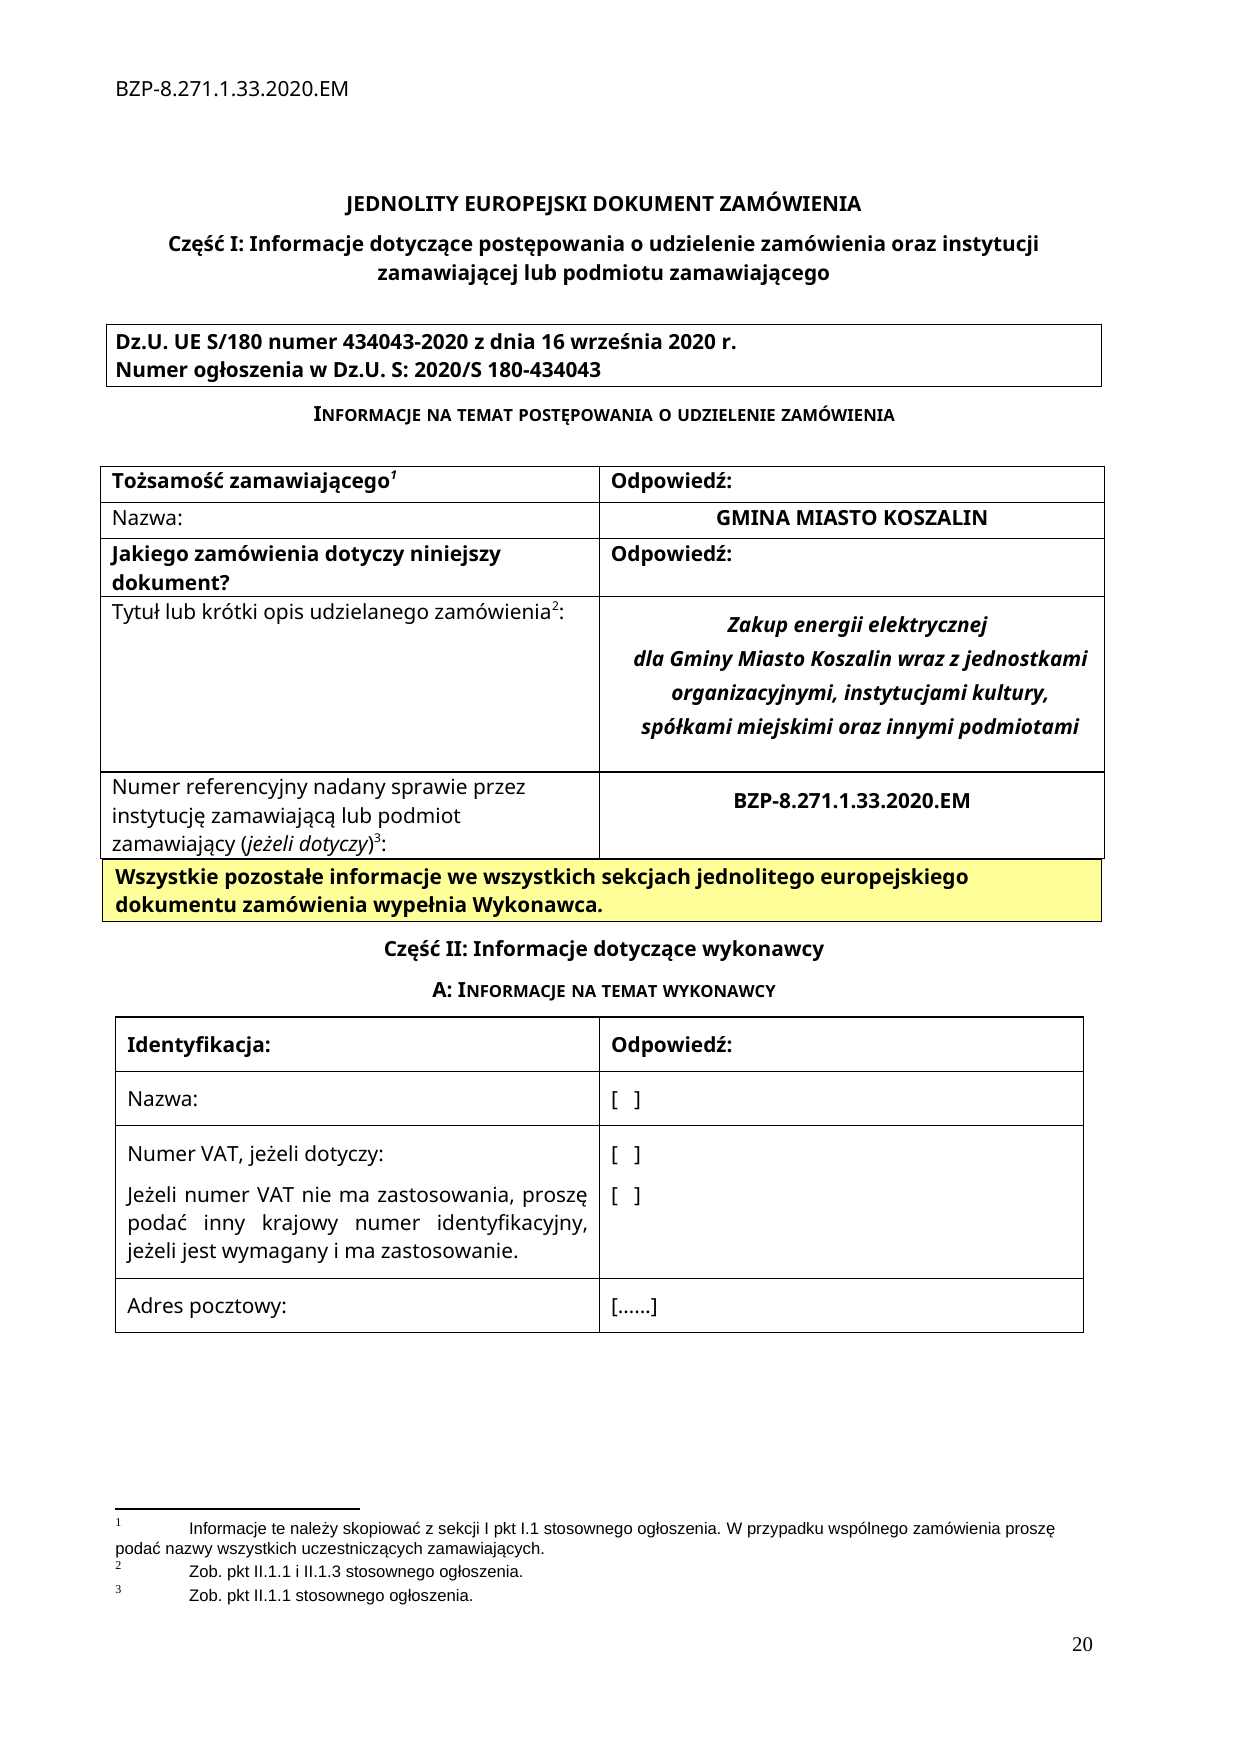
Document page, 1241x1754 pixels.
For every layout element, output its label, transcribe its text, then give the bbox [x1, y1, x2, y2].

table_cell [ ] [ ] [600, 1126, 1083, 1278]
text jednolitY europejski dokument zamówienia [115, 189, 1092, 217]
table_header Odpowiedź: [600, 467, 1104, 502]
table_cell [ ] [600, 1072, 1083, 1125]
table_cell BZP-8.271.1.33.2020.EM [600, 773, 1104, 858]
text Numer ogłoszenia w Dz.U. S: 2020/S 180-434043 [107, 352, 1101, 386]
table_cell Numer referencyjny nadany sprawie przez instytucję zamawiającą lub podmiot zamawiający (jeżeli dotyczy): [101, 773, 599, 858]
table_header Odpowiedź: [600, 1018, 1083, 1071]
table_cell Zakup energii elektrycznej dla Gminy Miasto Koszalin wraz z jednostkami organizacyjnymi, instytucjami kultury, spółkami miejskimi oraz innymi podmiotami [600, 597, 1104, 771]
text Dz.U. UE S/180 numer 434043-2020 z dnia 16 września 2020 r. [107, 325, 1101, 352]
table_header Identyfikacja: [116, 1018, 599, 1071]
title Informacje na temat postępowania o udzielenie zamówienia [115, 399, 1092, 428]
table_cell Nazwa: [101, 503, 599, 538]
table_cell Numer VAT, jeżeli dotyczy: Jeżeli numer VAT nie ma zastosowania, proszę podać inny krajowy numer identyfikacyjny, jeżeli jest wymagany i ma zastosowanie. [116, 1126, 599, 1278]
table_header Tożsamość zamawiającego [101, 467, 599, 502]
table_cell [……] [600, 1279, 1083, 1332]
table_cell Nazwa: [116, 1072, 599, 1125]
table_cell Adres pocztowy: [116, 1279, 599, 1332]
table_cell Odpowiedź: [600, 539, 1104, 596]
table_cell Tytuł lub krótki opis udzielanego zamówienia: [101, 597, 599, 771]
title Część II: Informacje dotyczące wykonawcy [115, 934, 1092, 963]
text Wszystkie pozostałe informacje we wszystkich sekcjach jednolitego europejskiego dokumentu zamówienia wypełnia Wykonawca. [103, 860, 1101, 921]
table_cell GMINA MIASTO KOSZALIN [600, 503, 1104, 538]
table_cell Jakiego zamówienia dotyczy niniejszy dokument? [101, 539, 599, 596]
title Część I: Informacje dotyczące postępowania o udzielenie zamówienia oraz instytucji zamawiającej lub podmiotu zamawiającego [115, 229, 1092, 286]
title A: Informacje na temat wykonawcy [115, 975, 1092, 1004]
